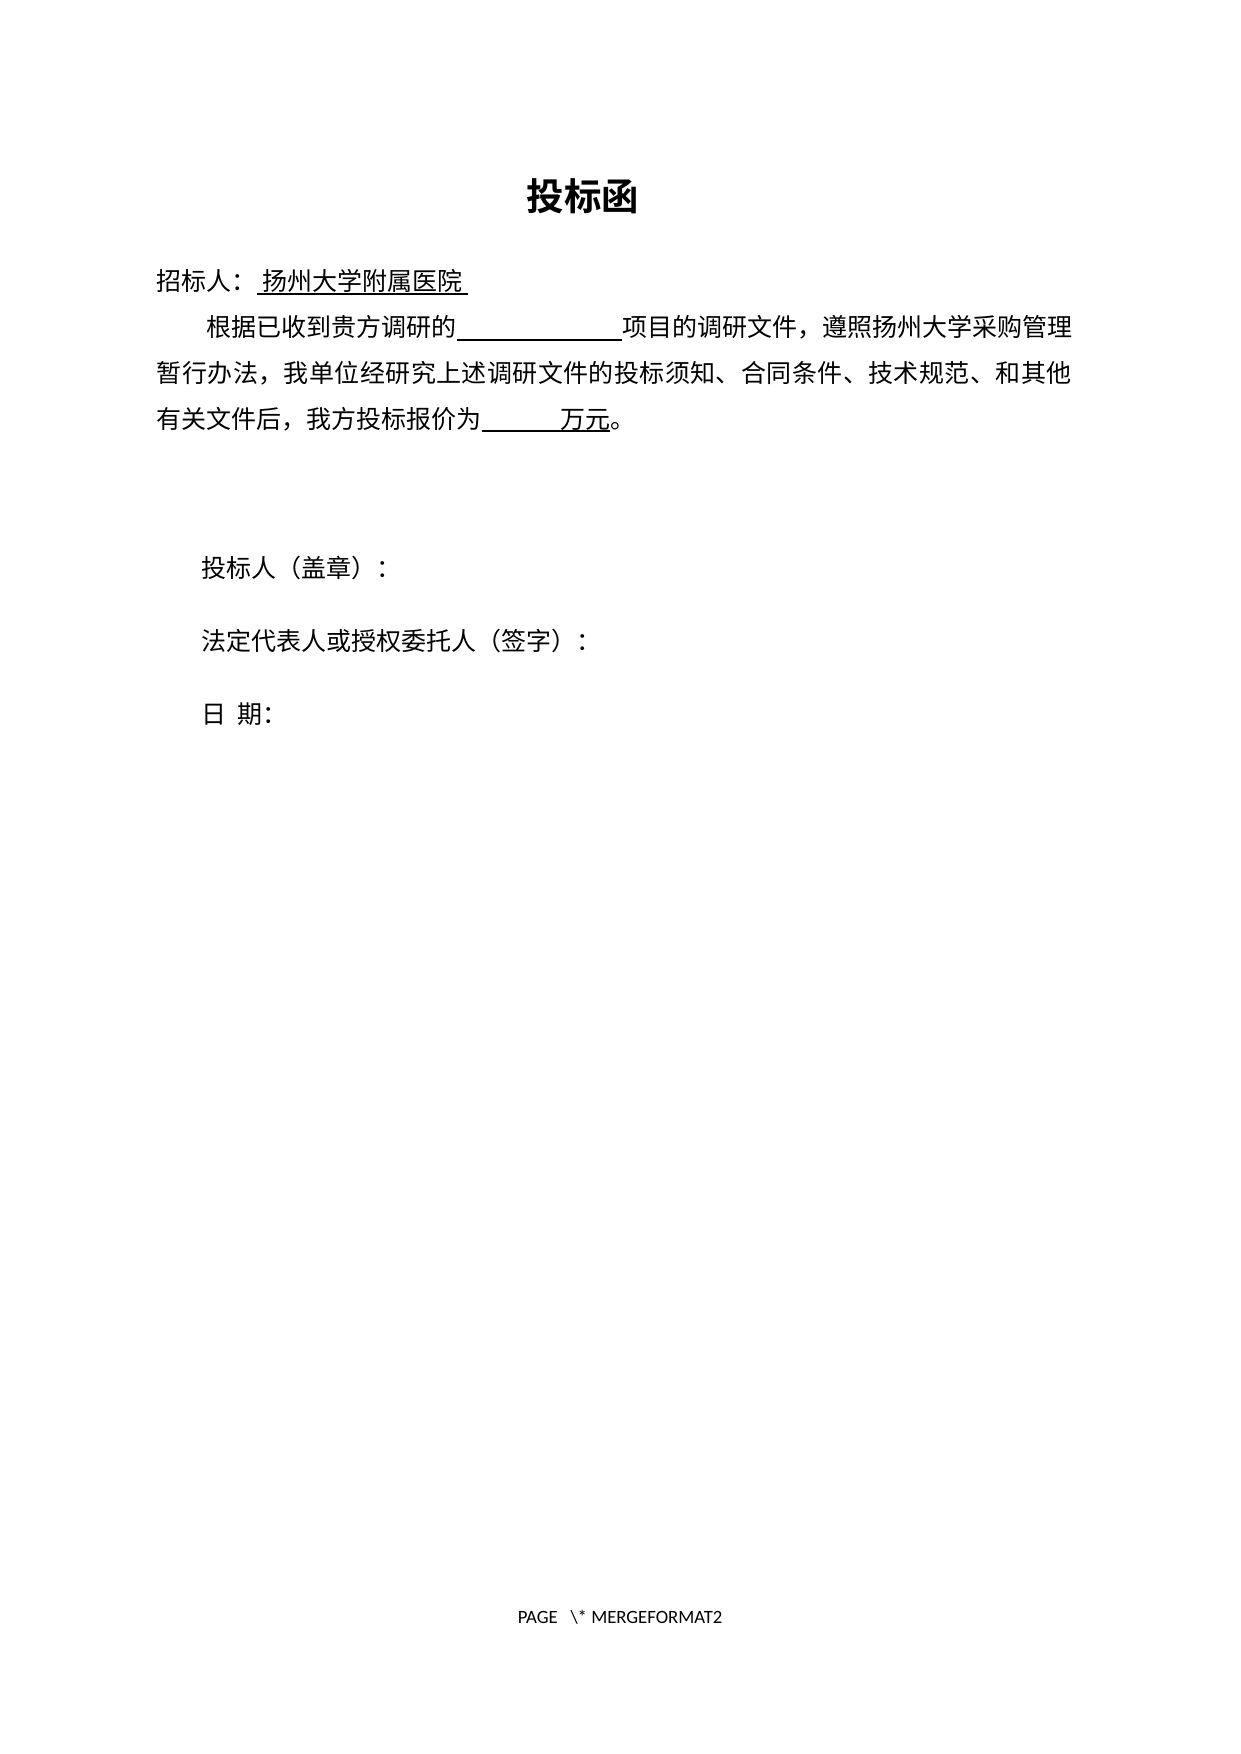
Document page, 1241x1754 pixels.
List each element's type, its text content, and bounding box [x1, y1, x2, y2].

text 投标函 [112, 162, 1128, 227]
text 招标人： 扬州大学附属医院 [157, 254, 1072, 300]
text 日 期： [112, 665, 1128, 738]
text 根据已收到贵方调研的 项目的调研文件，遵照扬州大学采购管理暂行办法，我单位经研究上述调研文件的投标须知、合同条件、技术规范、和其他有关文件后，我方投标报价为 万元。 [157, 300, 1072, 437]
text 法定代表人或授权委托人（签字）： [112, 592, 1128, 665]
text 投标人（盖章）： [112, 519, 1128, 592]
